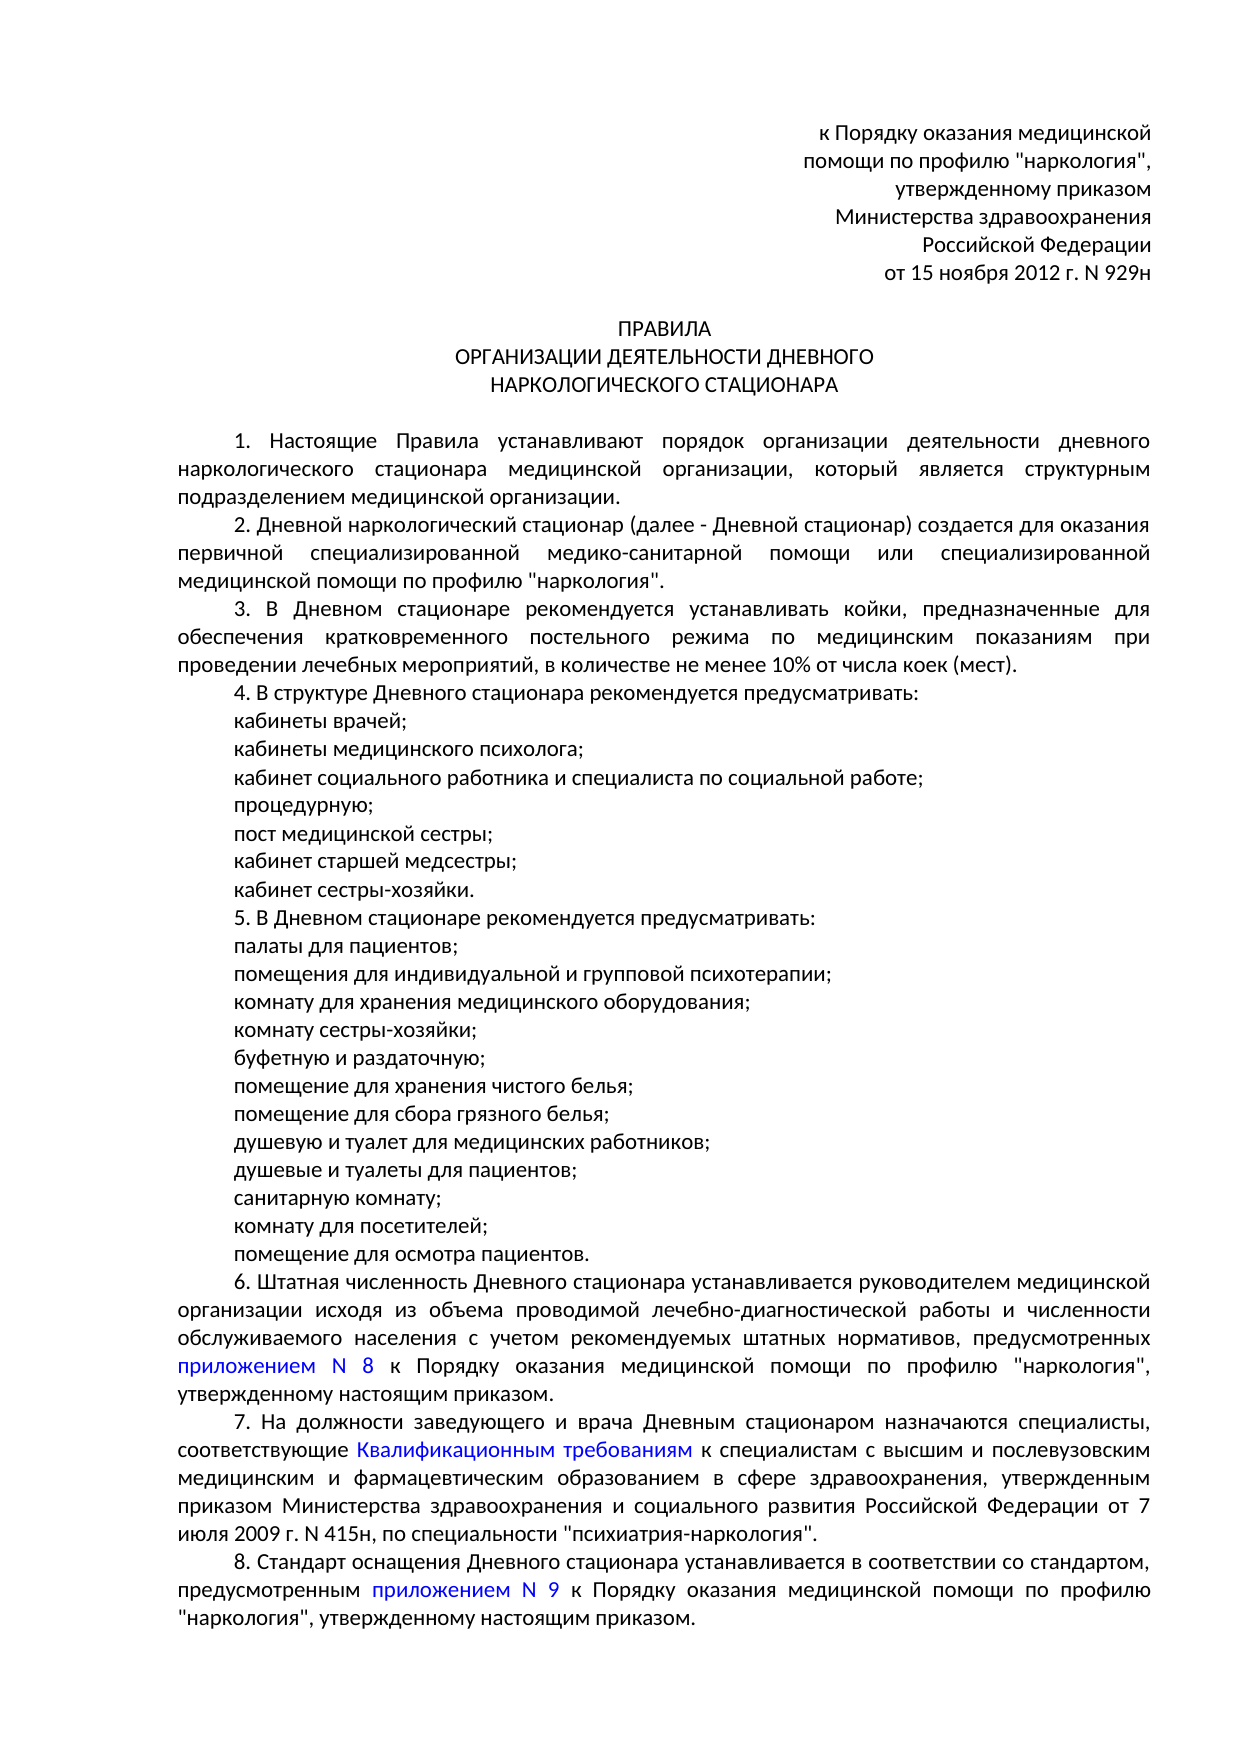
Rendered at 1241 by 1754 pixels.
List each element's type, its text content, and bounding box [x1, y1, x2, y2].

text Министерства здравоохранения [177, 202, 1152, 230]
text 4. В структуре Дневного стационара рекомендуется предусматривать: [177, 678, 1152, 707]
text душевую и туалет для медицинских работников; [177, 1127, 1152, 1155]
text палаты для пациентов; [177, 931, 1152, 959]
text кабинеты медицинского психолога; [177, 734, 1152, 763]
text пост медицинской сестры; [177, 819, 1152, 847]
text помещение для осмотра пациентов. [177, 1239, 1152, 1267]
text комнату для хранения медицинского оборудования; [177, 987, 1152, 1015]
text помещение для хранения чистого белья; [177, 1071, 1152, 1099]
text кабинет социального работника и специалиста по социальной работе; [177, 763, 1152, 791]
text утвержденному приказом [177, 174, 1152, 202]
text 6. Штатная численность Дневного стационара устанавливается руководителем медицинской организации исходя из объема проводимой лечебно-диагностической работы и численности обслуживаемого населения с учетом рекомендуемых штатных нормативов, предусмотренных приложением N 8 к Порядку оказания медицинской помощи по профилю "наркология", утвержденному настоящим приказом. [177, 1267, 1152, 1407]
text кабинет старшей медсестры; [177, 847, 1152, 875]
text душевые и туалеты для пациентов; [177, 1155, 1152, 1183]
text комнату сестры-хозяйки; [177, 1015, 1152, 1043]
text 5. В Дневном стационаре рекомендуется предусматривать: [177, 903, 1152, 931]
text помещения для индивидуальной и групповой психотерапии; [177, 959, 1152, 987]
text к Порядку оказания медицинской [177, 118, 1152, 146]
text 3. В Дневном стационаре рекомендуется устанавливать койки, предназначенные для обеспечения кратковременного постельного режима по медицинским показаниям при проведении лечебных мероприятий, в количестве не менее 10% от числа коек (мест). [177, 594, 1152, 678]
text кабинет сестры-хозяйки. [177, 875, 1152, 903]
text 2. Дневной наркологический стационар (далее - Дневной стационар) создается для оказания первичной специализированной медико-санитарной помощи или специализированной медицинской помощи по профилю "наркология". [177, 510, 1152, 594]
text ПРАВИЛА [177, 314, 1152, 342]
text 8. Стандарт оснащения Дневного стационара устанавливается в соответствии со стандартом, предусмотренным приложением N 9 к Порядку оказания медицинской помощи по профилю "наркология", утвержденному настоящим приказом. [177, 1547, 1152, 1631]
text санитарную комнату; [177, 1183, 1152, 1211]
text Российской Федерации [177, 230, 1152, 258]
text помещение для сбора грязного белья; [177, 1099, 1152, 1127]
text НАРКОЛОГИЧЕСКОГО СТАЦИОНАРА [177, 370, 1152, 398]
text процедурную; [177, 791, 1152, 819]
text комнату для посетителей; [177, 1211, 1152, 1239]
text от 15 ноября 2012 г. N 929н [177, 258, 1152, 286]
text помощи по профилю "наркология", [177, 146, 1152, 174]
text 7. На должности заведующего и врача Дневным стационаром назначаются специалисты, соответствующие Квалификационным требованиям к специалистам с высшим и послевузовским медицинским и фармацевтическим образованием в сфере здравоохранения, утвержденным приказом Министерства здравоохранения и социального развития Российской Федерации от 7 июля 2009 г. N 415н, по специальности "психиатрия-наркология". [177, 1407, 1152, 1547]
text кабинеты врачей; [177, 707, 1152, 734]
text буфетную и раздаточную; [177, 1043, 1152, 1071]
text 1. Настоящие Правила устанавливают порядок организации деятельности дневного наркологического стационара медицинской организации, который является структурным подразделением медицинской организации. [177, 426, 1152, 510]
text ОРГАНИЗАЦИИ ДЕЯТЕЛЬНОСТИ ДНЕВНОГО [177, 342, 1152, 370]
